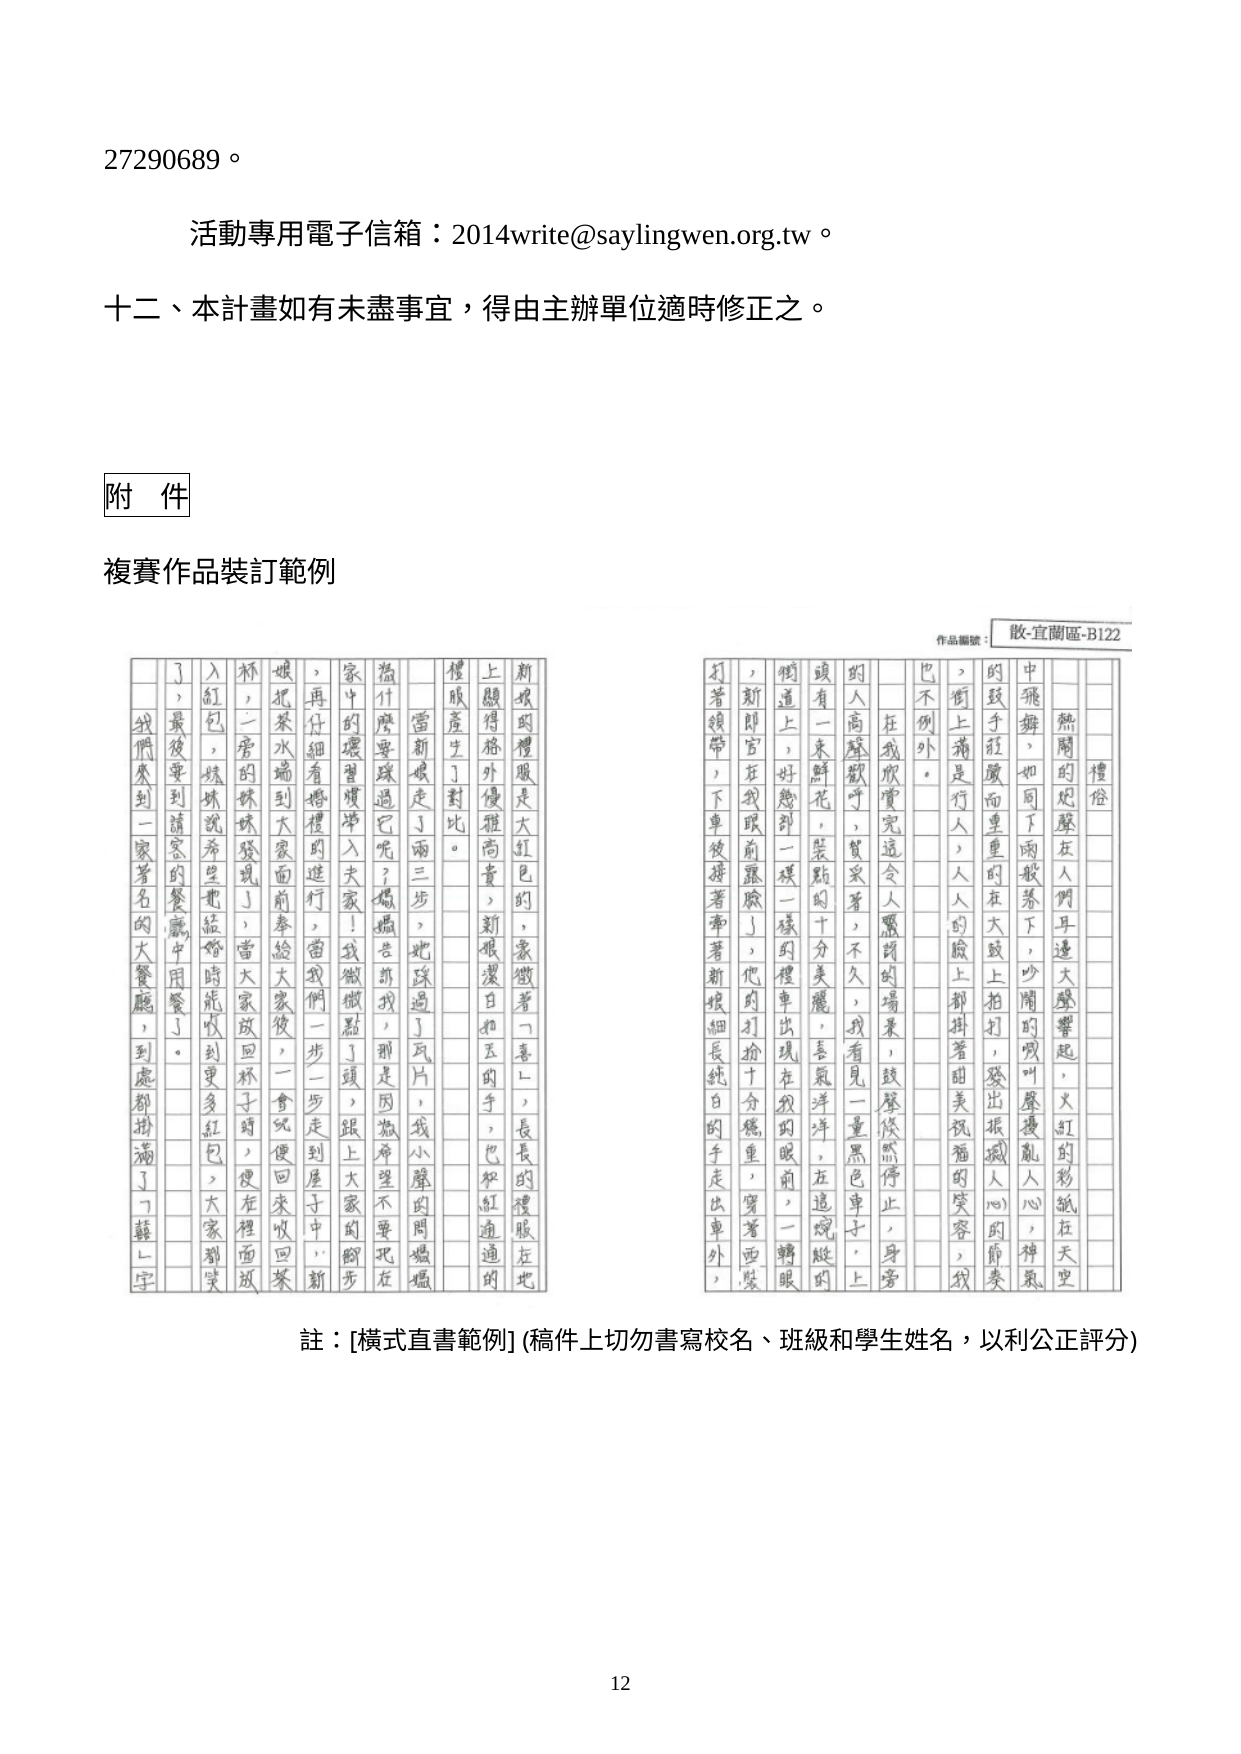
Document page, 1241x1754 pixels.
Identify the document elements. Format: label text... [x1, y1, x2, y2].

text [103, 119, 1137, 194]
text 複賽作品裝訂範例 [103, 532, 1137, 607]
text 十二、本計畫如有未盡事宜，得由主辦單位適時修正之。 [103, 269, 1137, 344]
text 活動專用電子信箱：2014write@saylingwen.org.tw。 [116, 194, 1137, 269]
text 註：[橫式直書範例] (稿件上切勿書寫校名、班級和學生姓名，以利公正評分) [103, 1319, 1137, 1357]
text 附 件 [103, 457, 1137, 532]
picture [103, 606, 1132, 1309]
